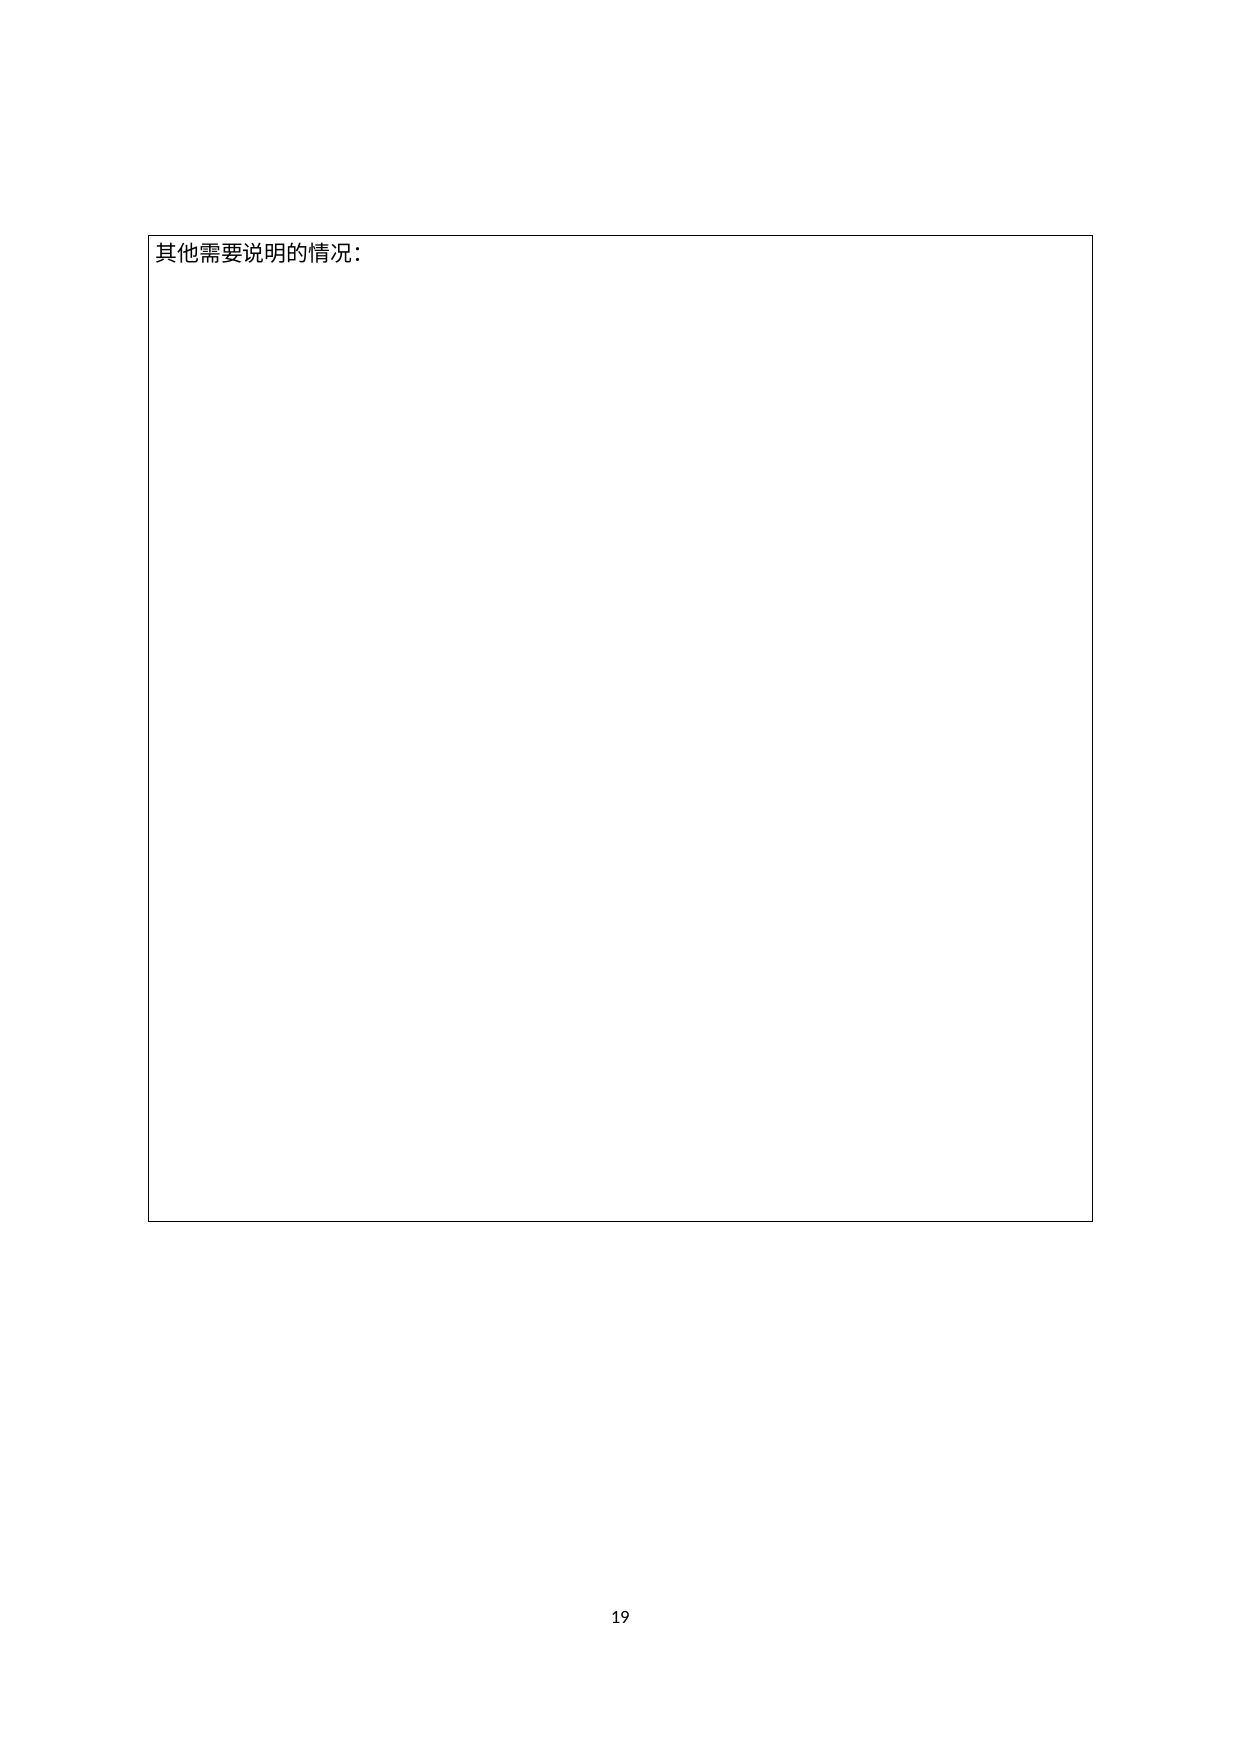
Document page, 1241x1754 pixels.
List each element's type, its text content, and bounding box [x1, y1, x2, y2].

table_cell 其他需要说明的情况： [149, 236, 1092, 1221]
